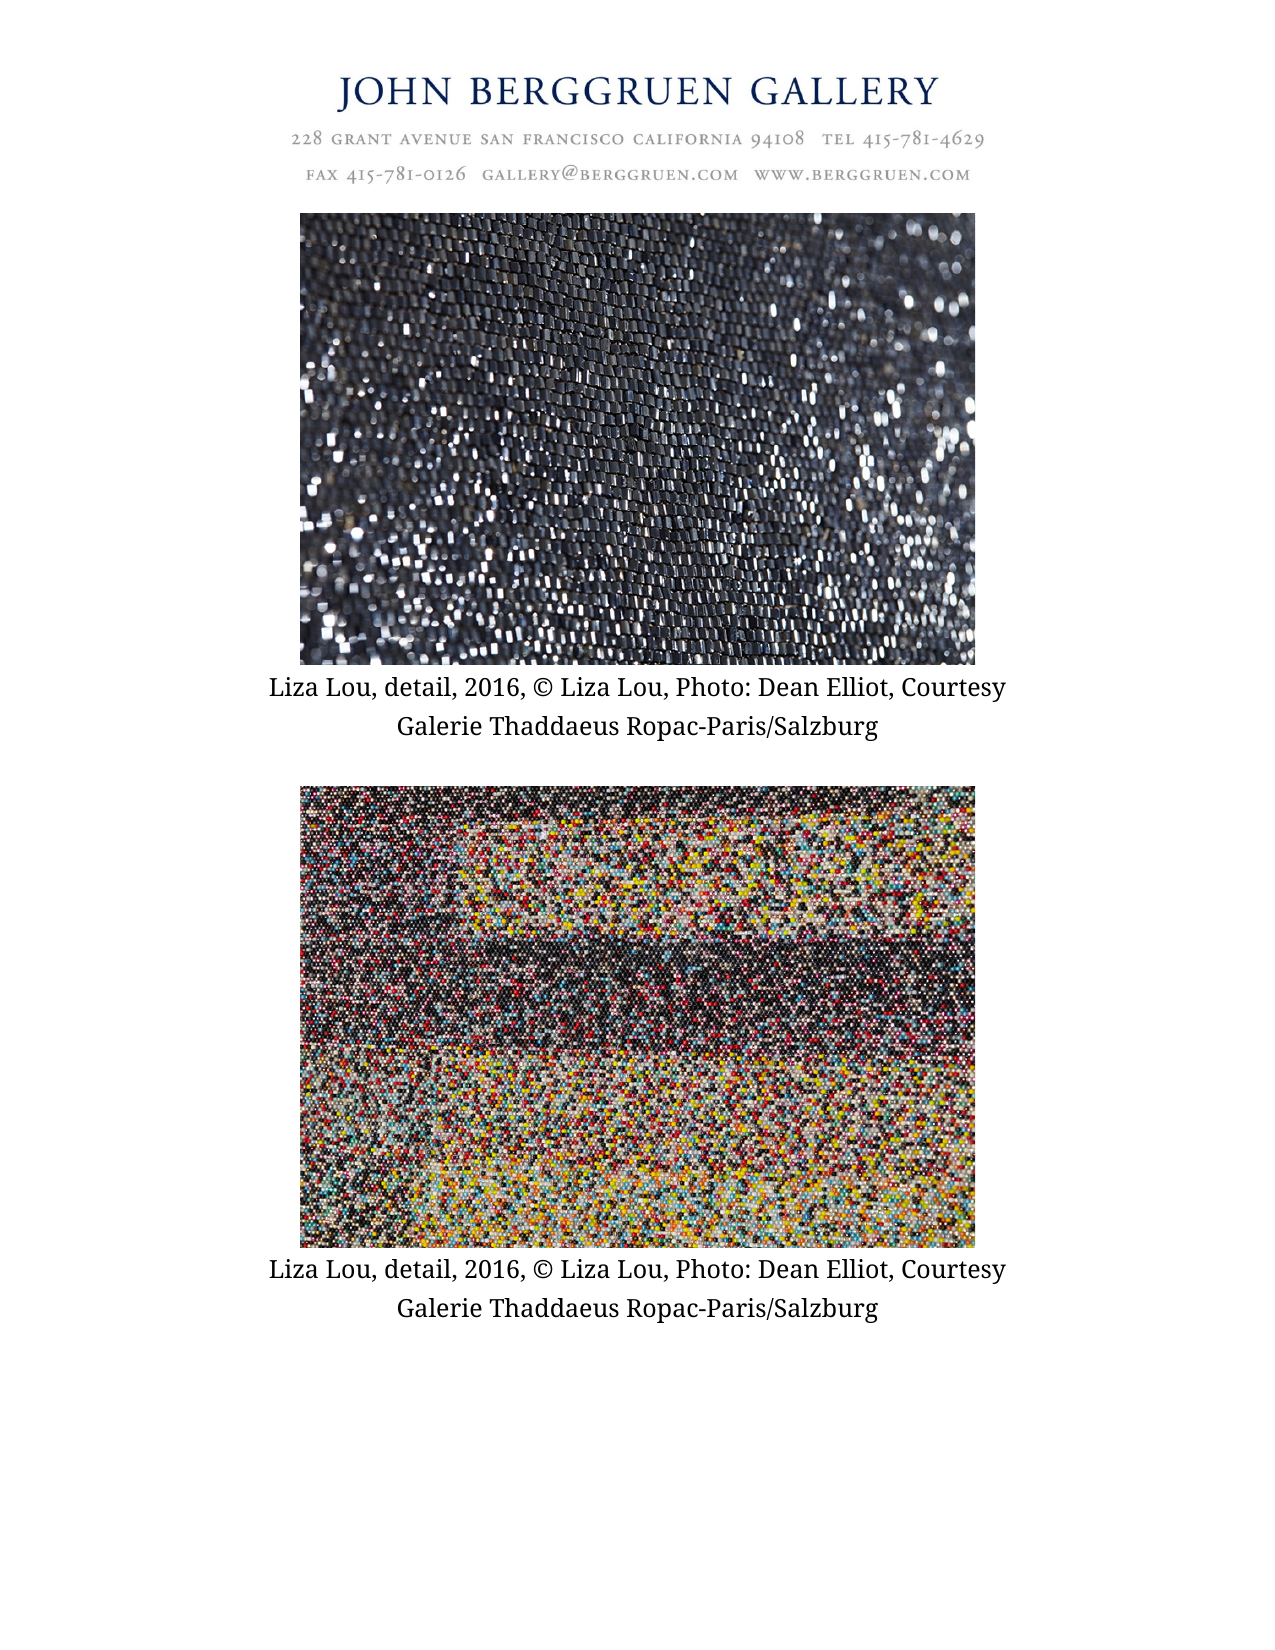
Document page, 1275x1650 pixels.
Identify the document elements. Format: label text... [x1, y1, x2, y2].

text Galerie Thaddaeus Ropac-Paris/Salzburg [150, 1291, 1125, 1325]
text Liza Lou, detail, 2016, © Liza Lou, Photo: Dean Elliot, Courtesy [150, 669, 1125, 703]
picture [300, 786, 976, 1248]
picture [300, 213, 976, 665]
text Liza Lou, detail, 2016, © Liza Lou, Photo: Dean Elliot, Courtesy [150, 1252, 1125, 1286]
text Galerie Thaddaeus Ropac-Paris/Salzburg [150, 708, 1125, 742]
picture [288, 75, 987, 186]
